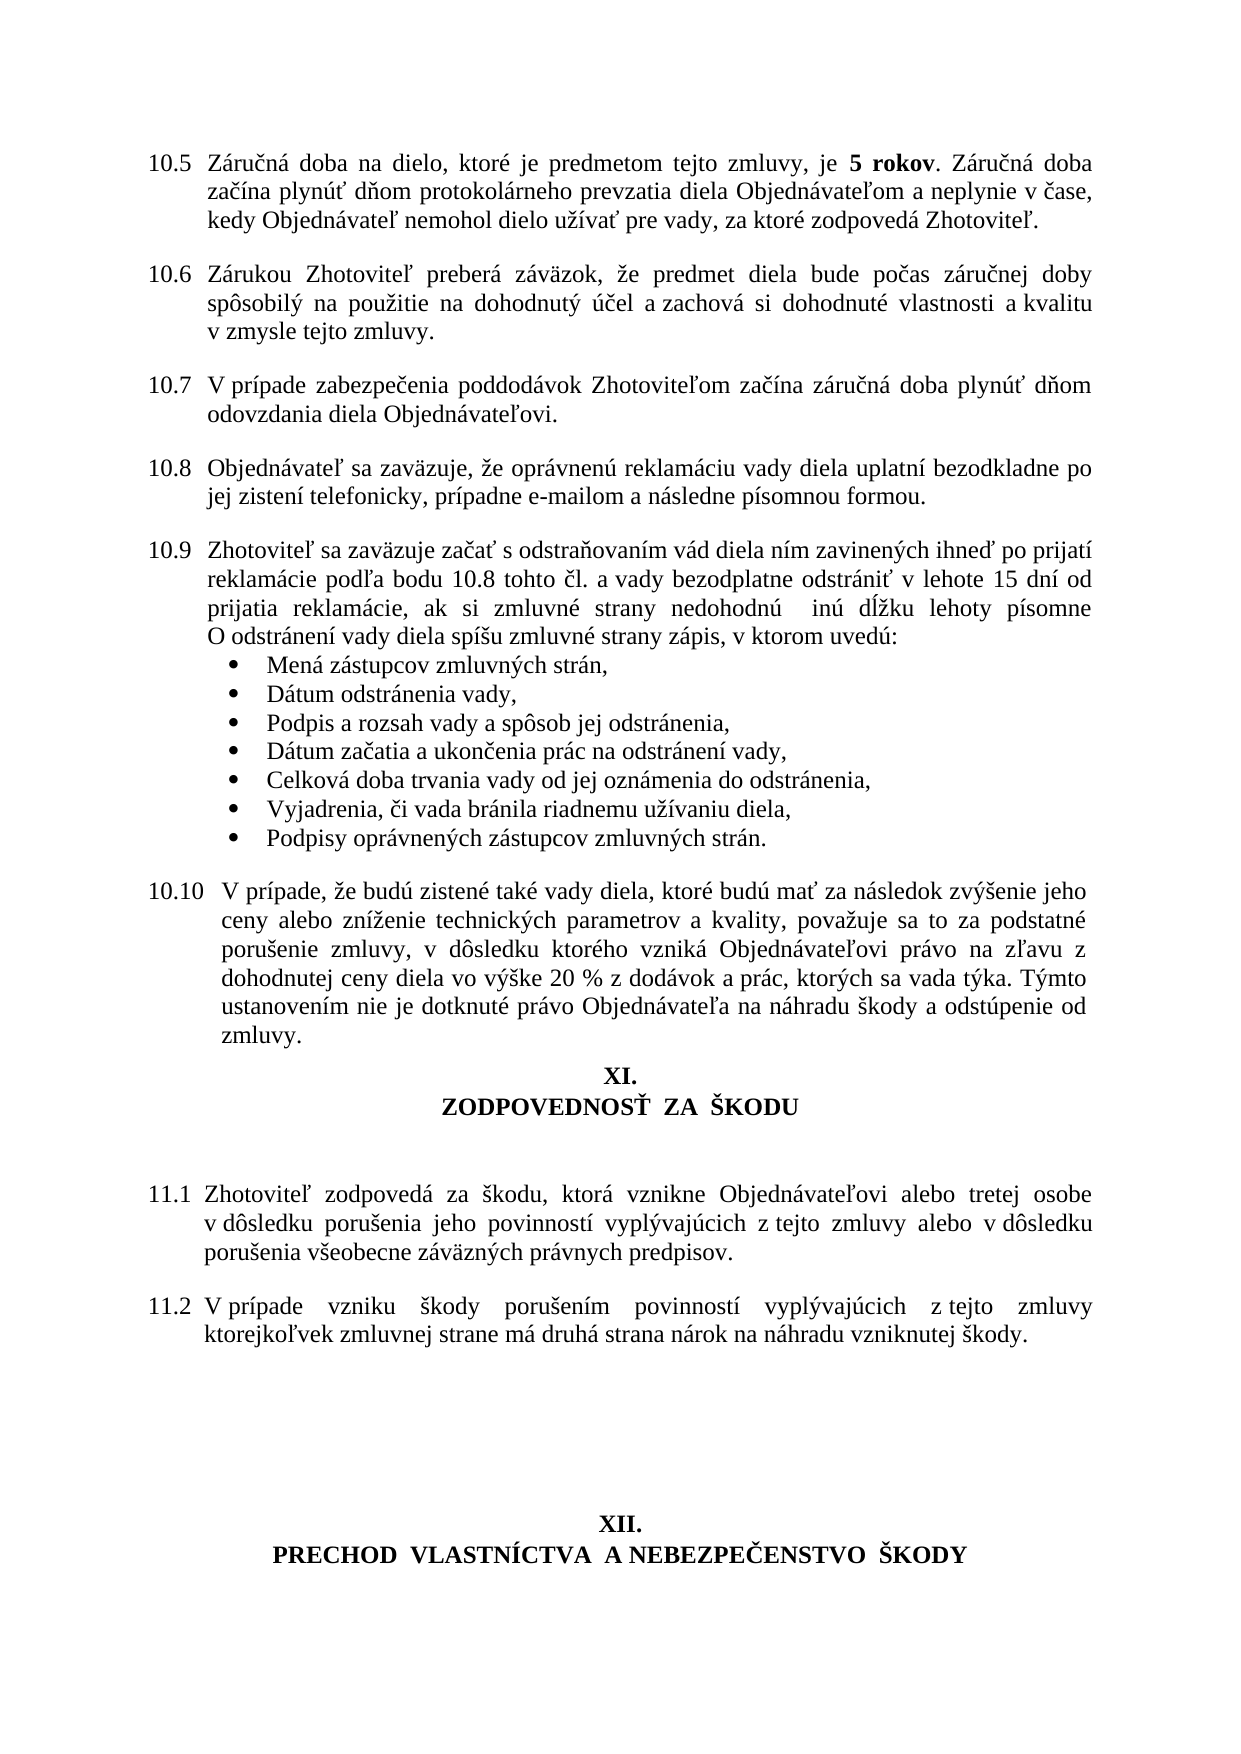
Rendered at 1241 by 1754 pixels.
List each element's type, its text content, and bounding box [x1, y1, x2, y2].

text XII. [148, 1509, 1093, 1538]
list Dátum začatia a ukončenia prác na odstránení vady, [229, 736, 1087, 765]
list Celková doba trvania vady od jej oznámenia do odstránenia, [229, 765, 1087, 794]
list Zárukou Zhotoviteľ preberá záväzok, že predmet diela bude počas záručnej doby spôsobilý na použitie na dohodnutý účel a zachová si dohodnuté vlastnosti a kvalitu v zmysle tejto zmluvy. [148, 259, 1093, 345]
list V prípade zabezpečenia poddodávok Zhotoviteľom začína záručná doba plynúť dňom odovzdania diela Objednávateľovi. [148, 370, 1093, 428]
text ZODPOVEDNOSŤ ZA ŠKODU [148, 1092, 1093, 1121]
list Zhotoviteľ zodpovedá za škodu, ktorá vznikne Objednávateľovi alebo tretej osobe v dôsledku porušenia jeho povinností vyplývajúcich z tejto zmluvy alebo v dôsledku porušenia všeobecne záväzných právnych predpisov. [148, 1179, 1093, 1266]
text PRECHOD VLASTNÍCTVA A NEBEZPEČENSTVO ŠKODY [148, 1541, 1093, 1569]
list V prípade vzniku škody porušením povinností vyplývajúcich z tejto zmluvy ktorejkoľvek zmluvnej strane má druhá strana nárok na náhradu vzniknutej škody. [148, 1291, 1093, 1348]
list Podpisy oprávnených zástupcov zmluvných strán. [229, 823, 1087, 851]
list Dátum odstránenia vady, [229, 679, 1087, 708]
list Podpis a rozsah vady a spôsob jej odstránenia, [229, 708, 1087, 736]
text 10.10 V prípade, že budú zistené také vady diela, ktoré budú mať za následok zvýšenie jeho ceny alebo zníženie technických parametrov a kvality, považuje sa to za podstatné porušenie zmluvy, v dôsledku ktorého vzniká Objednávateľovi právo na zľavu z dohodnutej ceny diela vo výške 20 % z dodávok a prác, ktorých sa vada týka. Týmto ustanovením nie je dotknuté právo Objednávateľa na náhradu škody a odstúpenie od zmluvy. [148, 876, 1087, 1049]
list Vyjadrenia, či vada bránila riadnemu užívaniu diela, [229, 794, 1087, 823]
text XI. [148, 1061, 1093, 1090]
list Zhotoviteľ sa zaväzuje začať s odstraňovaním vád diela ním zavinených ihneď po prijatí reklamácie podľa bodu 10.8 tohto čl. a vady bezodplatne odstrániť v lehote 15 dní od prijatia reklamácie, ak si zmluvné strany nedohodnú inú dĺžku lehoty písomne O odstránení vady diela spíšu zmluvné strany zápis, v ktorom uvedú: [148, 535, 1093, 650]
list Mená zástupcov zmluvných strán, [229, 650, 1087, 679]
list Záručná doba na dielo, ktoré je predmetom tejto zmluvy, je 5 rokov. Záručná doba začína plynúť dňom protokolárneho prevzatia diela Objednávateľom a neplynie v čase, kedy Objednávateľ nemohol dielo užívať pre vady, za ktoré zodpovedá Zhotoviteľ. [148, 148, 1093, 234]
list Objednávateľ sa zaväzuje, že oprávnenú reklamáciu vady diela uplatní bezodkladne po jej zistení telefonicky, prípadne e-mailom a následne písomnou formou. [148, 453, 1093, 510]
